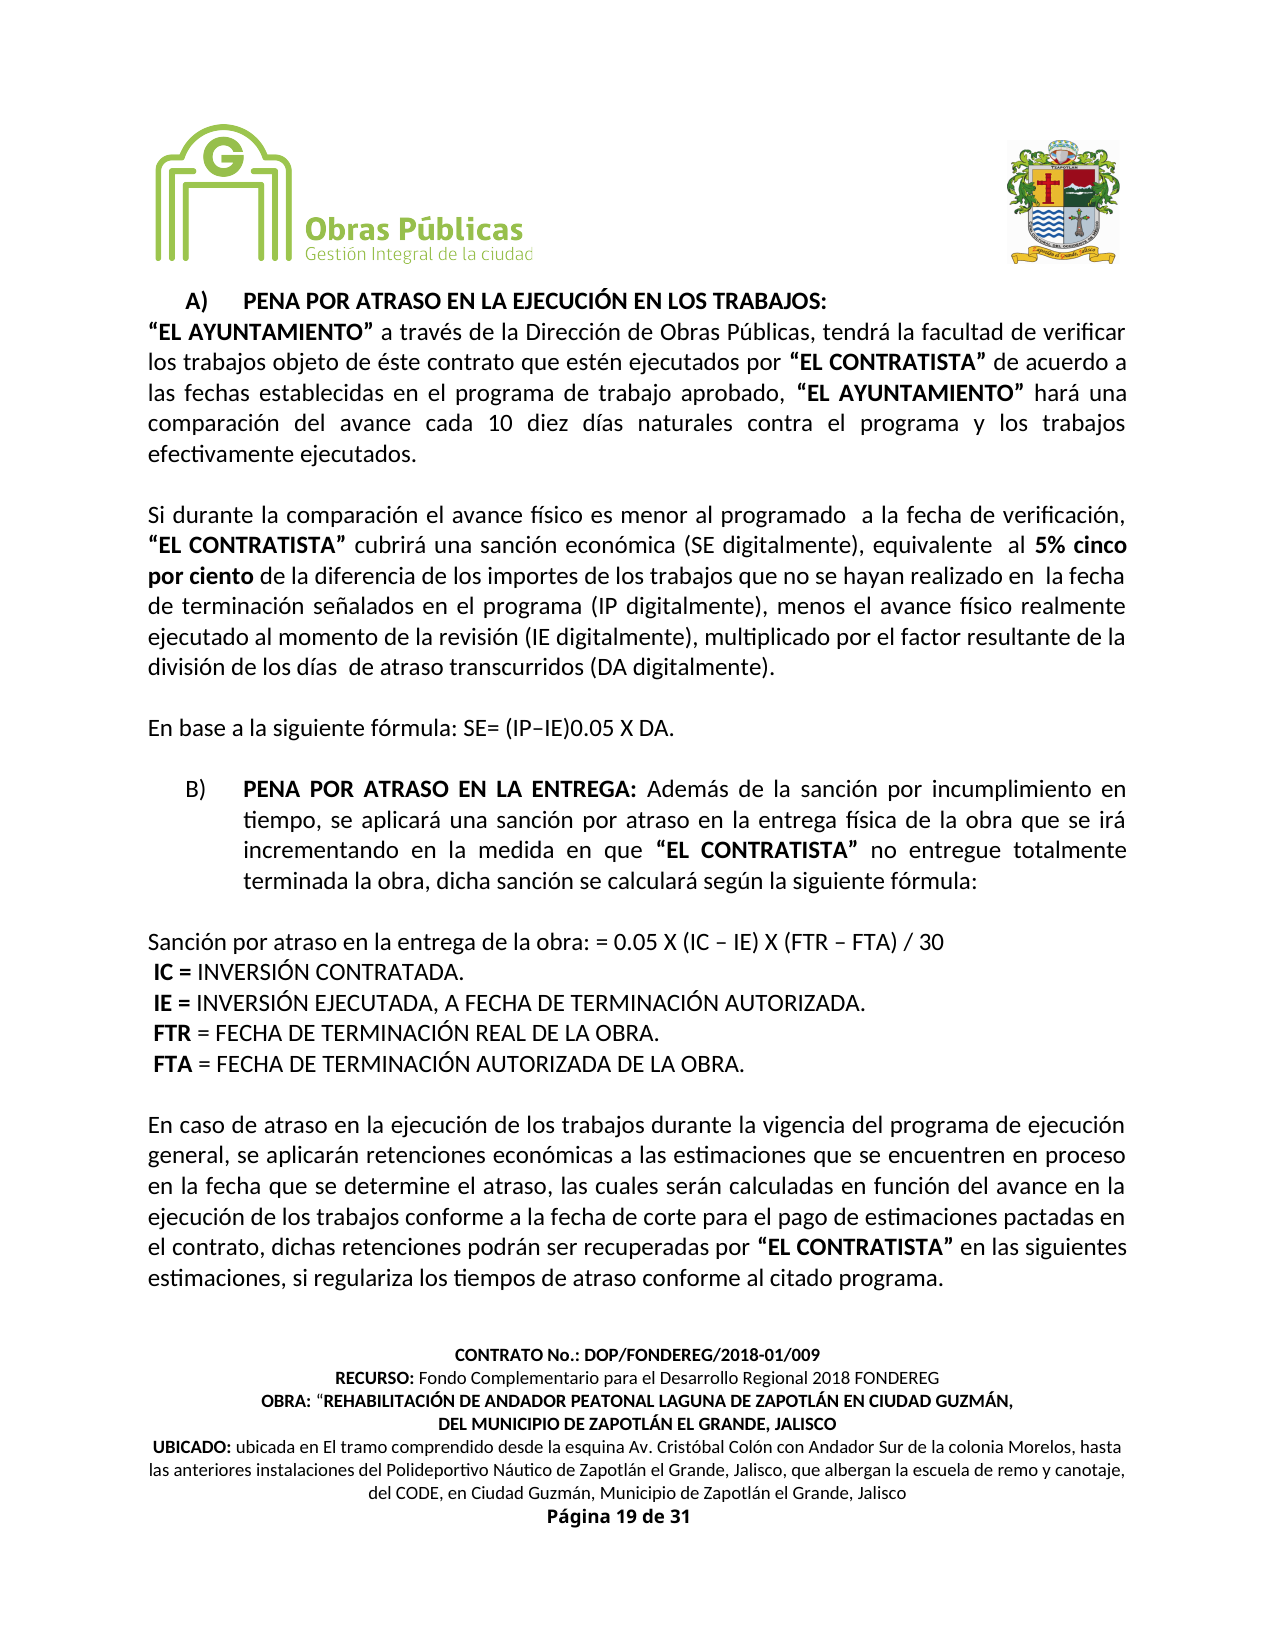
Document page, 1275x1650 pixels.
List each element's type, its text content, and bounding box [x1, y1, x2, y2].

list PENA POR ATRASO EN LA EJECUCIÓN EN LOS TRABAJOS: [185, 285, 1127, 316]
picture [1007, 140, 1120, 264]
text Sanción por atraso en la entrega de la obra: = 0.05 X (IC – IE) X (FTR – FTA) / 30 [148, 926, 1127, 957]
text En base a la siguiente fórmula: SE= (IP–IE)0.05 X DA. [148, 712, 1127, 743]
text IE = INVERSIÓN EJECUTADA, A FECHA DE TERMINACIÓN AUTORIZADA. [148, 987, 1127, 1018]
text FTR = FECHA DE TERMINACIÓN REAL DE LA OBRA. [148, 1018, 1127, 1048]
list PENA POR ATRASO EN LA ENTREGA: Además de la sanción por incumplimiento en tiempo, se aplicará una sanción por atraso en la entrega física de la obra que se irá incrementando en la medida en que “EL CONTRATISTA” no entregue totalmente terminada la obra, dicha sanción se calculará según la siguiente fórmula: [185, 773, 1127, 896]
text En caso de atraso en la ejecución de los trabajos durante la vigencia del programa de ejecución general, se aplicarán retenciones económicas a las estimaciones que se encuentren en proceso en la fecha que se determine el atraso, las cuales serán calculadas en función del avance en la ejecución de los trabajos conforme a la fecha de corte para el pago de estimaciones pactadas en el contrato, dichas retenciones podrán ser recuperadas por “EL CONTRATISTA” en las siguientes estimaciones, si regulariza los tiempos de atraso conforme al citado programa. [148, 1109, 1127, 1292]
text IC = INVERSIÓN CONTRATADA. [148, 957, 1127, 987]
picture [155, 124, 533, 264]
text Si durante la comparación el avance físico es menor al programado a la fecha de verificación, “EL CONTRATISTA” cubrirá una sanción económica (SE digitalmente), equivalente al 5% cinco por ciento de la diferencia de los importes de los trabajos que no se hayan realizado en la fecha de terminación señalados en el programa (IP digitalmente), menos el avance físico realmente ejecutado al momento de la revisión (IE digitalmente), multiplicado por el factor resultante de la división de los días de atraso transcurridos (DA digitalmente). [148, 499, 1127, 682]
text “EL AYUNTAMIENTO” a través de la Dirección de Obras Públicas, tendrá la facultad de verificar los trabajos objeto de éste contrato que estén ejecutados por “EL CONTRATISTA” de acuerdo a las fechas establecidas en el programa de trabajo aprobado, “EL AYUNTAMIENTO” hará una comparación del avance cada 10 diez días naturales contra el programa y los trabajos efectivamente ejecutados. [148, 316, 1127, 468]
text FTA = FECHA DE TERMINACIÓN AUTORIZADA DE LA OBRA. [148, 1048, 1127, 1079]
